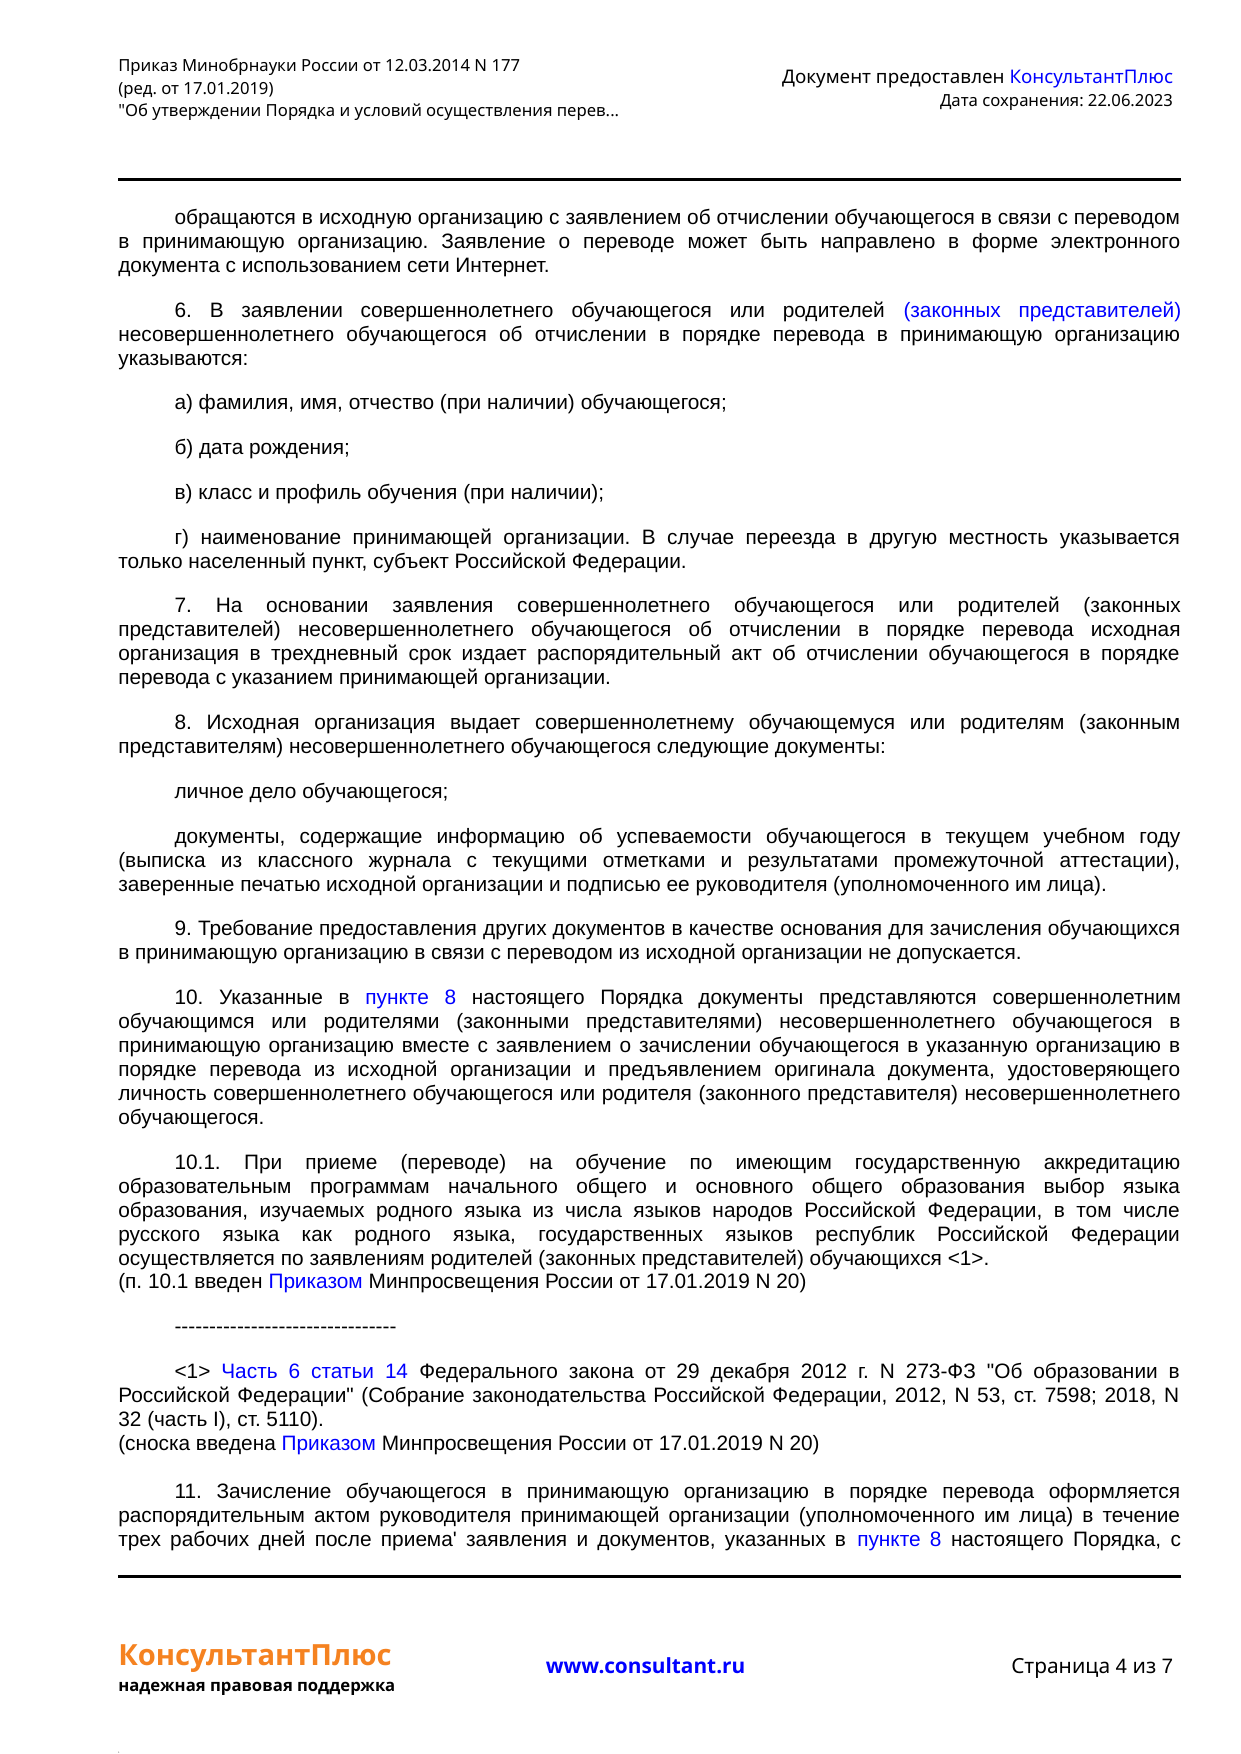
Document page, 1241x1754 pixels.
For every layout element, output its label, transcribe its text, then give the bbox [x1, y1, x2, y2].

text -------------------------------- [118, 1314, 1181, 1338]
text б) дата рождения; [118, 435, 1181, 459]
text 7. На основании заявления совершеннолетнего обучающегося или родителей (законных представителей) несовершеннолетнего обучающегося об отчислении в порядке перевода исходная организация в трехдневный срок издает распорядительный акт об отчислении обучающегося в порядке перевода с указанием принимающей организации. [118, 593, 1181, 689]
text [118, 1479, 1181, 1551]
text личное дело обучающегося; [118, 779, 1181, 803]
text (п. 10.1 введен Приказом Минпросвещения России от 17.01.2019 N 20) [118, 1269, 1181, 1293]
text 10.1. При приеме (переводе) на обучение по имеющим государственную аккредитацию образовательным программам начального общего и основного общего образования выбор языка образования, изучаемых родного языка из числа языков народов Российской Федерации, в том числе русского языка как родного языка, государственных языков республик Российской Федерации осуществляется по заявлениям родителей (законных представителей) обучающихся <1>. [118, 1149, 1181, 1269]
text обращаются в исходную организацию с заявлением об отчислении обучающегося в связи с переводом в принимающую организацию. Заявление о переводе может быть направлено в форме электронного документа с использованием сети Интернет. [118, 205, 1181, 277]
text 10. Указанные в пункте 8 настоящего Порядка документы представляются совершеннолетним обучающимся или родителями (законными представителями) несовершеннолетнего обучающегося в принимающую организацию вместе с заявлением о зачислении обучающегося в указанную организацию в порядке перевода из исходной организации и предъявлением оригинала документа, удостоверяющего личность совершеннолетнего обучающегося или родителя (законного представителя) несовершеннолетнего обучающегося. [118, 985, 1181, 1129]
text г) наименование принимающей организации. В случае переезда в другую местность указывается только населенный пункт, субъект Российской Федерации. [118, 524, 1181, 572]
text 8. Исходная организация выдает совершеннолетнему обучающемуся или родителям (законным представителям) несовершеннолетнего обучающегося следующие документы: [118, 710, 1181, 758]
text 6. В заявлении совершеннолетнего обучающегося или родителей (законных представителей) несовершеннолетнего обучающегося об отчислении в порядке перевода в принимающую организацию указываются: [118, 297, 1181, 369]
text <1> Часть 6 статьи 14 Федерального закона от 29 декабря 2012 г. N 273-ФЗ "Об образовании в Российской Федерации" (Собрание законодательства Российской Федерации, 2012, N 53, ст. 7598; 2018, N 32 (часть I), ст. 5110). [118, 1359, 1181, 1431]
text а) фамилия, имя, отчество (при наличии) обучающегося; [118, 390, 1181, 414]
text документы, содержащие информацию об успеваемости обучающегося в текущем учебном году (выписка из классного журнала с текущими отметками и результатами промежуточной аттестации), заверенные печатью исходной организации и подписью ее руководителя (уполномоченного им лица). [118, 823, 1181, 895]
text (сноска введена Приказом Минпросвещения России от 17.01.2019 N 20) [118, 1431, 1181, 1455]
text 9. Требование предоставления других документов в качестве основания для зачисления обучающихся в принимающую организацию в связи с переводом из исходной организации не допускается. [118, 916, 1181, 964]
text в) класс и профиль обучения (при наличии); [118, 480, 1181, 504]
